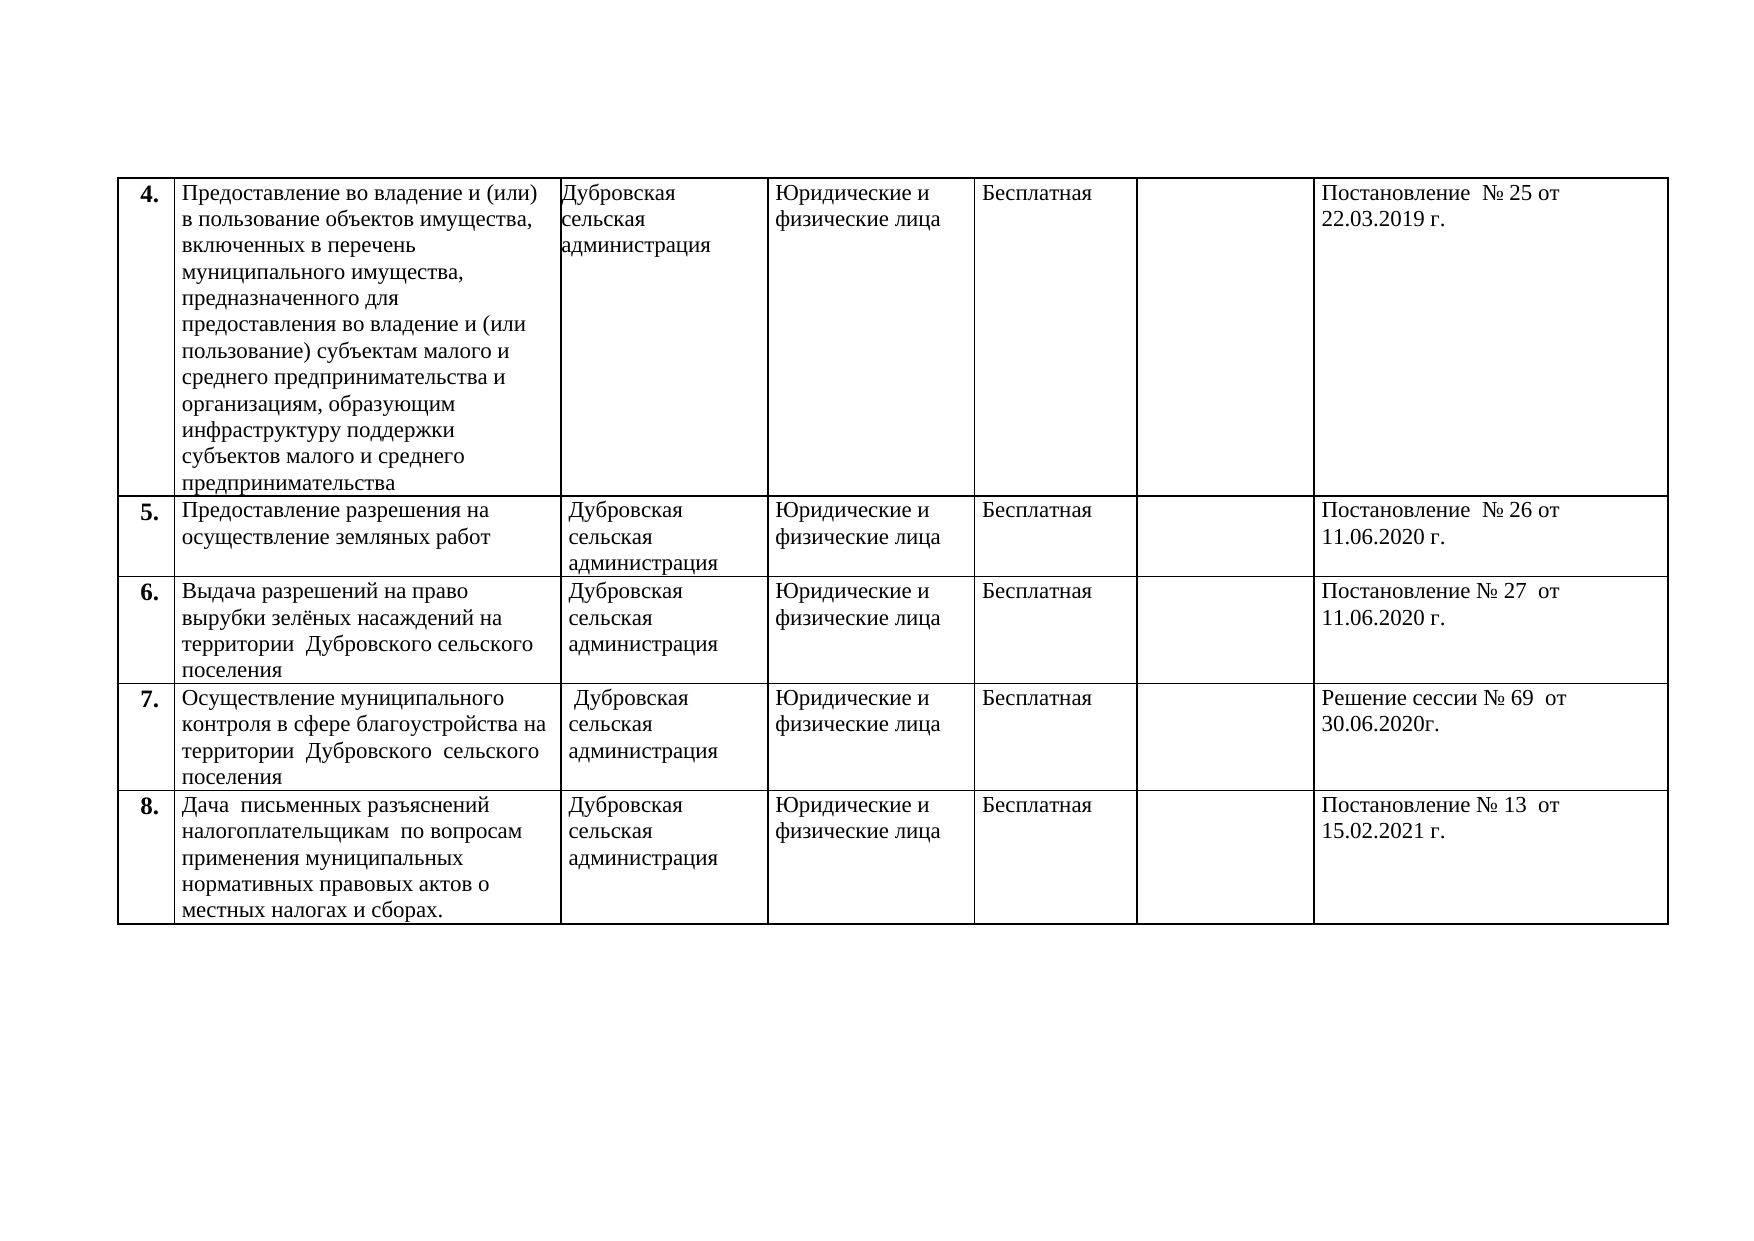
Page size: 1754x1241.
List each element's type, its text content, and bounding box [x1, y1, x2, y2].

table_cell [119, 497, 174, 576]
table_cell Бесплатная [975, 791, 1136, 923]
table_cell Постановление № 26 от 11.06.2020 г. [1315, 497, 1667, 576]
table_cell [1138, 791, 1313, 923]
table_cell 8. [119, 791, 174, 923]
table_cell Выдача разрешений на право вырубки зелёных насаждений на территории Дубровского сельского поселения [175, 577, 560, 683]
table_cell Дубровская сельская администрация [562, 684, 767, 789]
table_cell Предоставление разрешения на осуществление земляных работ [175, 497, 560, 576]
table_cell Дубровская сельская администрация [562, 497, 767, 576]
table_cell [119, 684, 174, 789]
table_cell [562, 179, 767, 495]
table_cell Бесплатная [975, 577, 1136, 683]
table_cell [1138, 179, 1313, 495]
table_cell [1138, 497, 1313, 576]
table_cell Дубровская сельская администрация [562, 577, 767, 683]
table_cell Юридические и физические лица [769, 577, 974, 683]
table_cell Постановление № 25 от 22.03.2019 г. [1315, 179, 1667, 495]
table_cell Бесплатная [975, 497, 1136, 576]
table_cell [119, 577, 174, 683]
table_cell Постановление № 13 от 15.02.2021 г. [1315, 791, 1667, 923]
table_cell Юридические и физические лица [769, 791, 974, 923]
table_cell Предоставление во владение и (или) в пользование объектов имущества, включенных в перечень муниципального имущества, предназначенного для предоставления во владение и (или пользование) субъектам малого и среднего предпринимательства и организациям, образующим инфраструктуру поддержки субъектов малого и среднего предпринимательства [175, 179, 560, 495]
table_cell Юридические и физические лица [769, 684, 974, 789]
table_cell Дубровская сельская администрация [562, 791, 767, 923]
table_cell [1138, 577, 1313, 683]
table_cell Бесплатная [975, 179, 1136, 495]
table_cell [1138, 684, 1313, 789]
table_cell Постановление № 27 от 11.06.2020 г. [1315, 577, 1667, 683]
table_cell Осуществление муниципального контроля в сфере благоустройства на территории Дубровского сельского поселения [175, 684, 560, 789]
table_cell [119, 179, 174, 495]
table_cell Юридические и физические лица [769, 497, 974, 576]
table_cell Юридические и физические лица [769, 179, 974, 495]
table_cell Решение сессии № 69 от 30.06.2020г. [1315, 684, 1667, 789]
table_cell Дача письменных разъяснений налогоплательщикам по вопросам применения муниципальных нормативных правовых актов о местных налогах и сборах. [175, 791, 560, 923]
table_cell Бесплатная [975, 684, 1136, 789]
